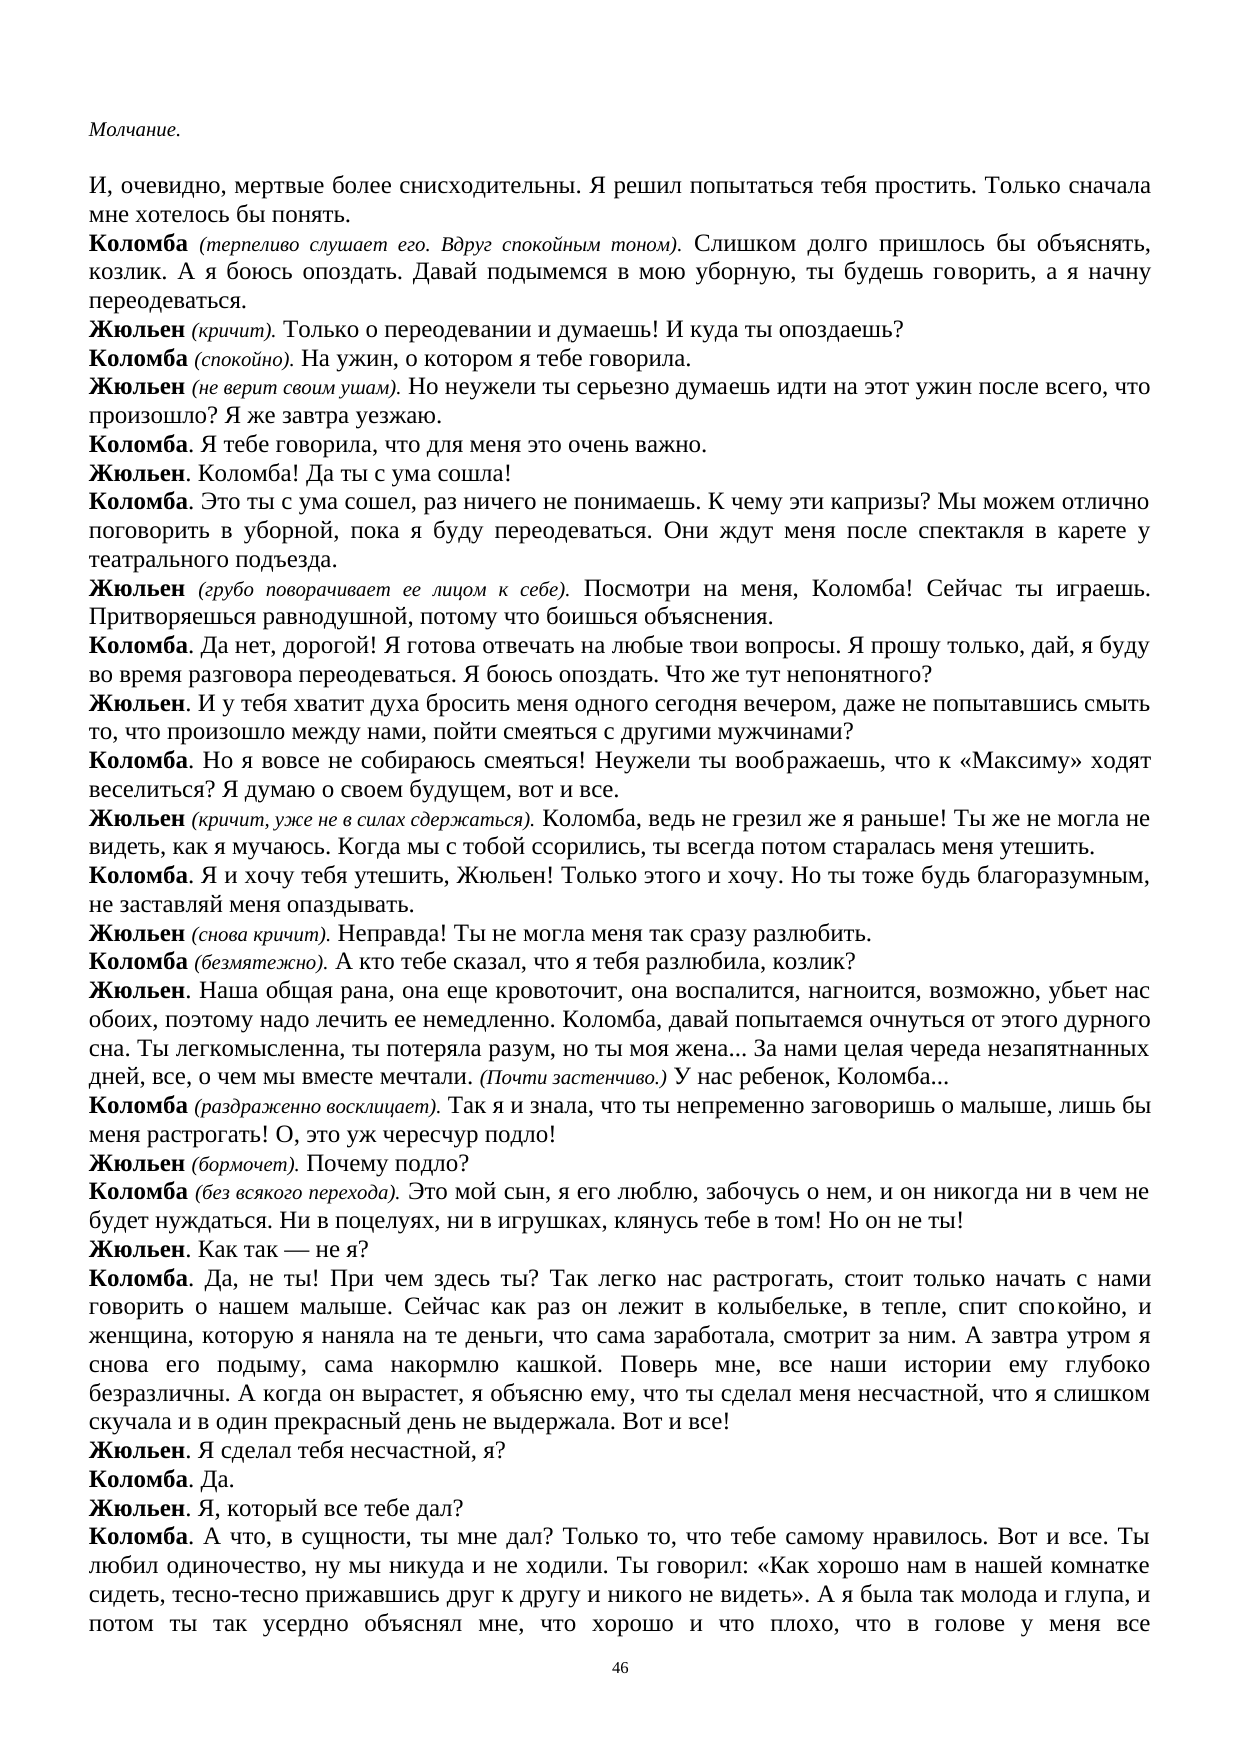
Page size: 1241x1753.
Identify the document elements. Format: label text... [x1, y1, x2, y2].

text Коломба (терпеливо слушает его. Вдруг спокойным тоном). Слишком долго пришлось бы объяснять, козлик. А я боюсь опоздать. Давай подымемся в мою уборную, ты будешь говорить, а я начну переодеваться. [89, 228, 1152, 314]
text Коломба. Да нет, дорогой! Я готова отвечать на любые твои вопросы. Я прошу только, дай, я буду во время разговора переодеваться. Я боюсь опоздать. Что же тут непонятного? [89, 630, 1152, 688]
text Коломба (безмятежно). А кто тебе сказал, что я тебя разлюбила, козлик? [89, 946, 1152, 975]
text Коломба (раздраженно восклицает). Так я и знала, что ты непременно заговоришь о малыше, лишь бы меня растрогать! О, это уж чересчур подло! [89, 1090, 1152, 1148]
text Жюльен. И у тебя хватит духа бросить меня одного сегодня вечером, даже не попытавшись смыть то, что произошло между нами, пойти смеяться с другими мужчинами? [89, 688, 1152, 745]
text Жюльен (кричит). Только о переодевании и думаешь! И куда ты опоздаешь? [89, 314, 1152, 343]
text Коломба (спокойно). На ужин, о котором я тебе говорила. [89, 343, 1152, 371]
text Жюльен. Я, который все тебе дал? [89, 1493, 1152, 1521]
text Коломба. Да, не ты! При чем здесь ты? Так легко нас растрогать, стоит только начать с нами говорить о нашем малыше. Сейчас как раз он лежит в колыбельке, в тепле, спит спокойно, и женщина, которую я наняла на те деньги, что сама заработала, смотрит за ним. А завтра утром я снова его подыму, сама накормлю кашкой. Поверь мне, все наши истории ему глубоко безразличны. А когда он вырастет, я объясню ему, что ты сделал меня несчастной, что я слишком скучала и в один прекрасный день не выдержала. Вот и все! [89, 1263, 1152, 1435]
text Жюльен (грубо поворачивает ее лицом к себе). Посмотри на меня, Коломба! Сейчас ты играешь. Притворяешься равнодушной, потому что боишься объяснения. [89, 573, 1152, 630]
text Коломба. Я и хочу тебя утешить, Жюльен! Только этого и хочу. Но ты тоже будь благоразумным, не заставляй меня опаздывать. [89, 860, 1152, 918]
text И, очевидно, мертвые более снисходительны. Я решил попытаться тебя простить. Только сначала мне хотелось бы понять. [89, 170, 1152, 228]
text Коломба. Да. [89, 1464, 1152, 1493]
text Жюльен. Коломба! Да ты с ума сошла! [89, 458, 1152, 486]
text Жюльен (не верит своим ушам). Но неужели ты серьезно думаешь идти на этот ужин после всего, что произошло? Я же завтра уезжаю. [89, 371, 1152, 429]
text Жюльен. Наша общая рана, она еще кровоточит, она воспалится, нагноится, возможно, убьет нас обоих, поэтому надо лечить ее немедленно. Коломба, давай попытаемся очнуться от этого дурного сна. Ты легкомысленна, ты потеряла разум, но ты моя жена... За нами целая череда незапятнанных дней, все, о чем мы вместе мечтали. (Почти застенчиво.) У нас ребенок, Коломба... [89, 975, 1152, 1090]
text Жюльен. Я сделал тебя несчастной, я? [89, 1435, 1152, 1464]
text Жюльен (снова кричит). Неправда! Ты не могла меня так сразу разлюбить. [89, 918, 1152, 946]
text Жюльен (бормочет). Почему подло? [89, 1148, 1152, 1176]
text Коломба. Я тебе говорила, что для меня это очень важно. [89, 429, 1152, 458]
text Коломба (без всякого перехода). Это мой сын, я его люблю, забочусь о нем, и он никогда ни в чем не будет нуждаться. Ни в поцелуях, ни в игрушках, клянусь тебе в том! Но он не ты! [89, 1176, 1152, 1234]
text Жюльен (кричит, уже не в силах сдержаться). Коломба, ведь не грезил же я раньше! Ты же не могла не видеть, как я мучаюсь. Когда мы с тобой ссорились, ты всегда потом старалась меня утешить. [89, 803, 1152, 860]
text Коломба. Это ты с ума сошел, раз ничего не понимаешь. К чему эти капризы? Мы можем отлично поговорить в уборной, пока я буду переодеваться. Они ждут меня после спектакля в карете у театрального подъезда. [89, 486, 1152, 573]
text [89, 1521, 1152, 1636]
text Молчание. [89, 117, 1152, 141]
text Коломба. Но я вовсе не собираюсь смеяться! Неужели ты воображаешь, что к «Максиму» ходят веселиться? Я думаю о своем будущем, вот и все. [89, 745, 1152, 803]
text Жюльен. Как так — не я? [89, 1234, 1152, 1263]
